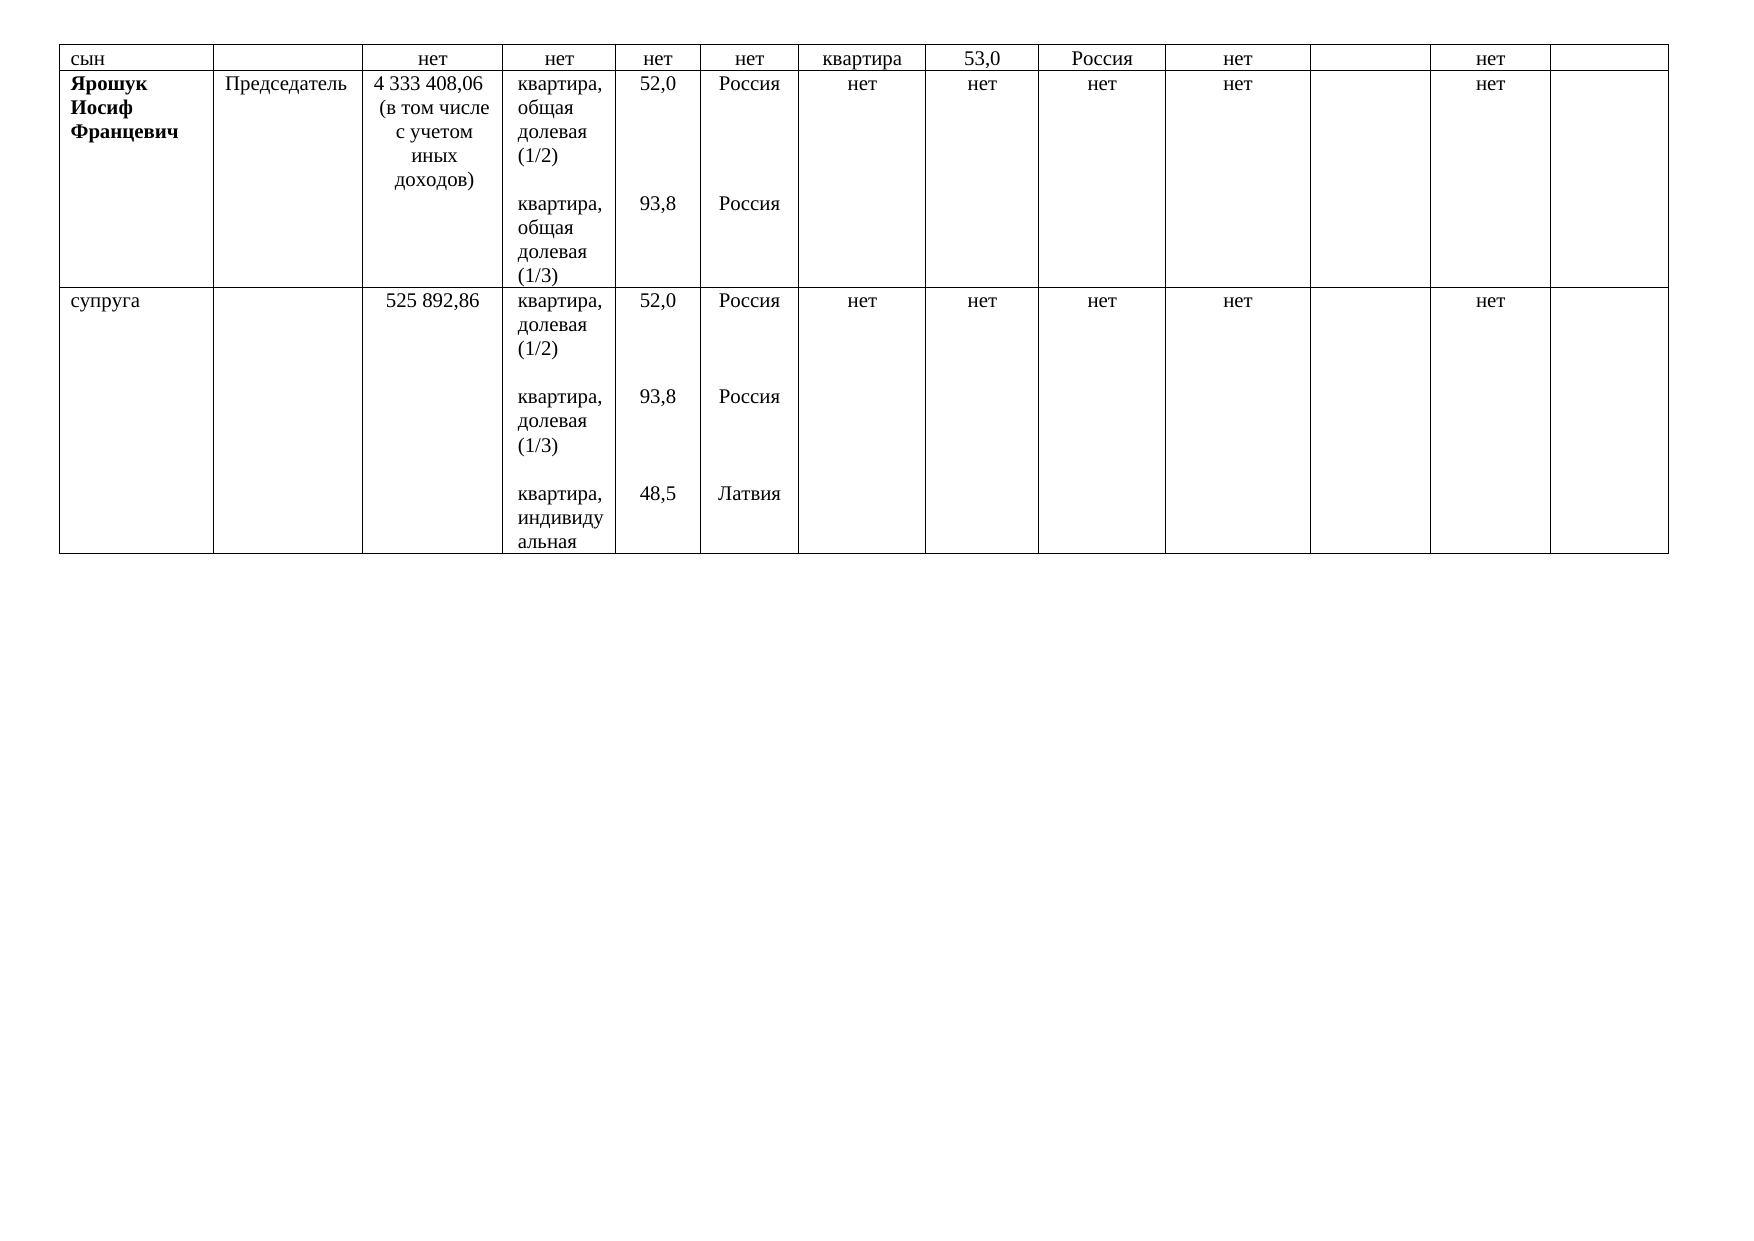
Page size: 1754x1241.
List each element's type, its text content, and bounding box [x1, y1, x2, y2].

table_cell нет [1166, 288, 1310, 553]
table_cell нет [363, 45, 502, 69]
table_cell нет [926, 288, 1038, 553]
table_cell квартира, долевая (1/2) квартира, долевая (1/3) квартира, индивидуальная [503, 288, 615, 553]
table_cell нет [799, 288, 925, 553]
table_cell нет [1166, 71, 1310, 287]
table_cell нет [1431, 45, 1550, 69]
table_cell [1311, 288, 1430, 553]
table_cell [1551, 45, 1668, 69]
table_cell [1551, 288, 1668, 553]
table_cell Россия Россия [701, 71, 798, 287]
table_cell сын [60, 45, 213, 69]
table_cell [1311, 71, 1430, 287]
table_cell нет [1039, 288, 1165, 553]
table_cell 52,0 93,8 [616, 71, 700, 287]
table_cell [1311, 45, 1430, 69]
table_cell 53,0 [926, 45, 1038, 69]
table_cell Россия Россия Латвия [701, 288, 798, 553]
table_cell нет [926, 71, 1038, 287]
table_cell квартира [799, 45, 925, 69]
table_cell нет [799, 71, 925, 287]
table_cell [1551, 71, 1668, 287]
table_cell Россия [1039, 45, 1165, 69]
table_cell 4 333 408,06 (в том числе с учетом иных доходов) [363, 71, 502, 287]
table_cell нет [616, 45, 700, 69]
table_cell нет [1431, 288, 1550, 553]
table_cell нет [1039, 71, 1165, 287]
table_cell квартира, общая долевая (1/2) квартира, общая долевая (1/3) [503, 71, 615, 287]
table_cell [214, 288, 362, 553]
table_cell 52,0 93,8 48,5 [616, 288, 700, 553]
table_cell 525 892,86 [363, 288, 502, 553]
table_cell супруга [60, 288, 213, 553]
table_cell нет [701, 45, 798, 69]
table_cell [214, 45, 362, 69]
table_cell Председатель [214, 71, 362, 287]
table_cell нет [503, 45, 615, 69]
table_cell Ярошук Иосиф Францевич [60, 71, 213, 287]
table_cell нет [1431, 71, 1550, 287]
table_cell нет [1166, 45, 1310, 69]
